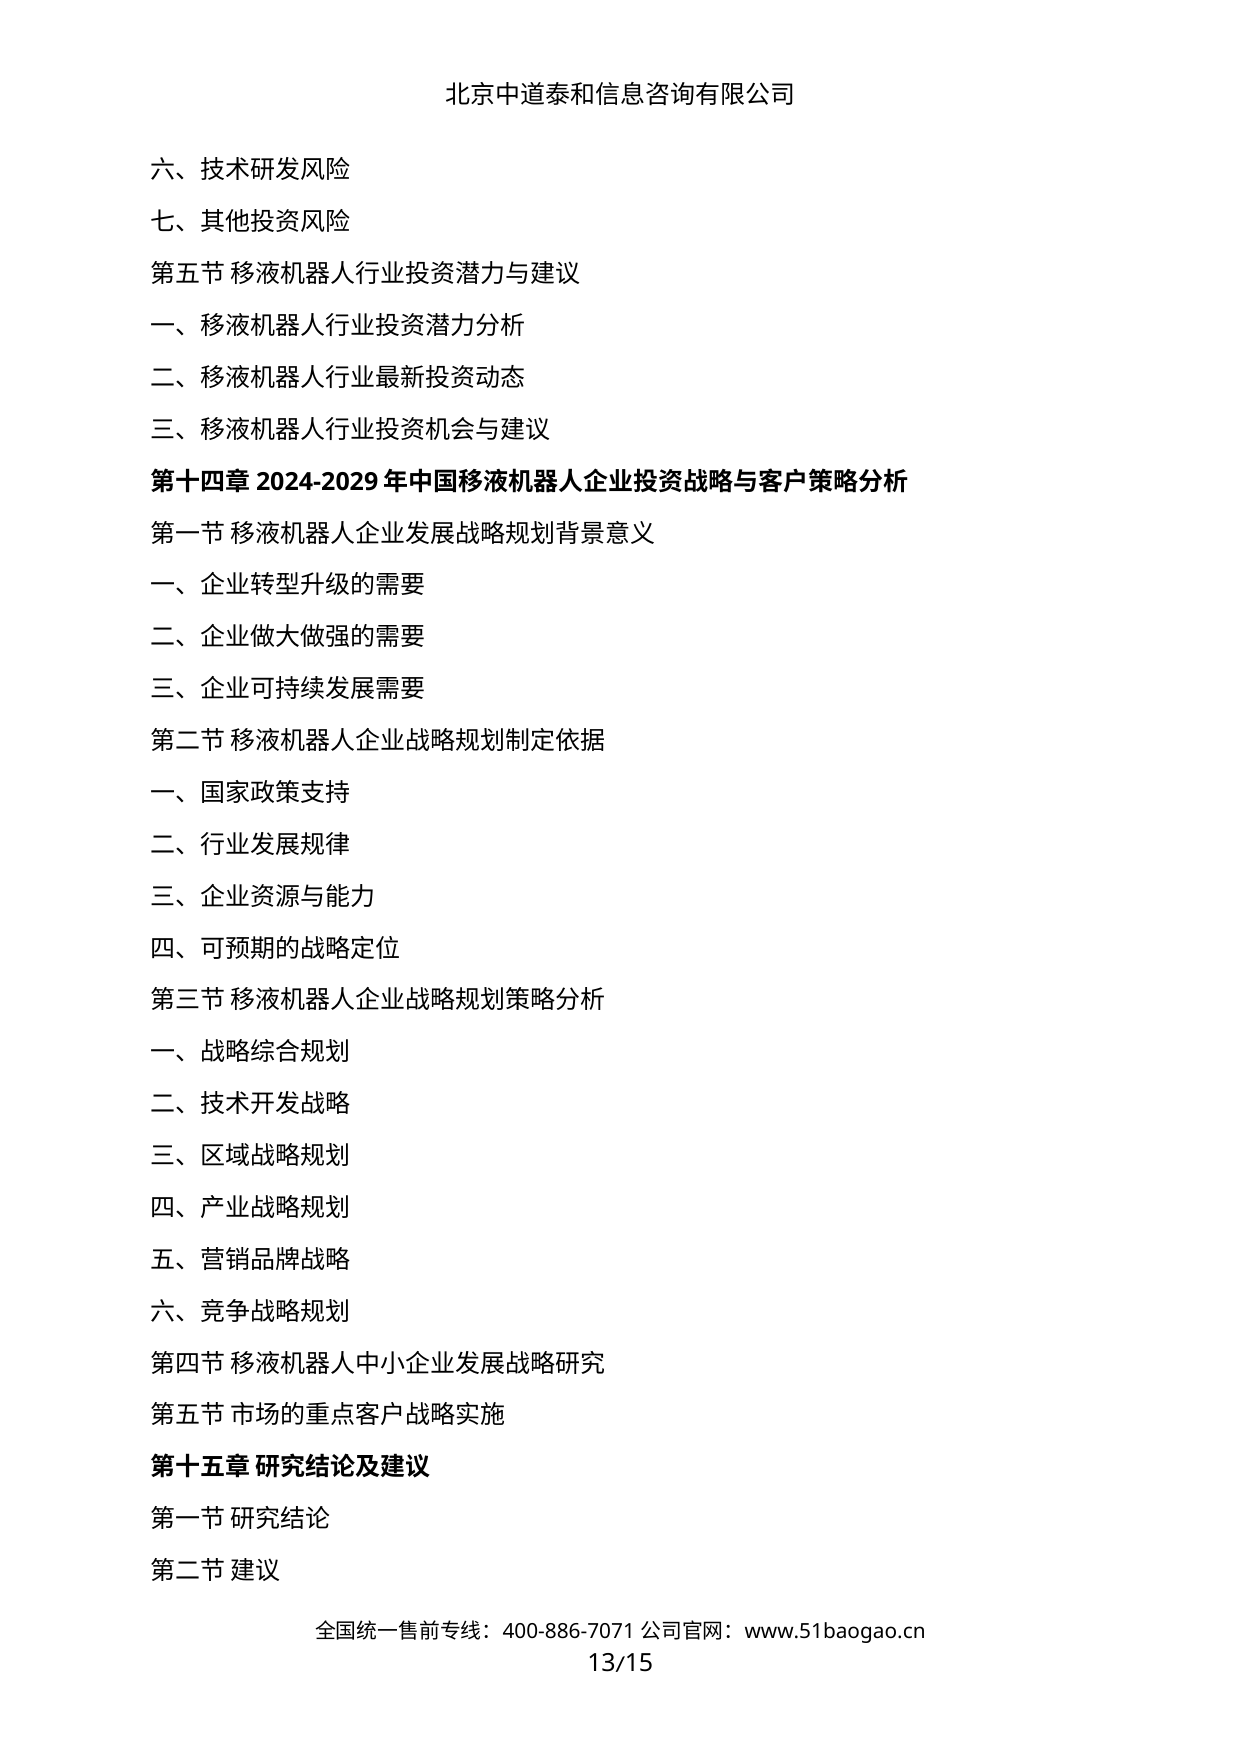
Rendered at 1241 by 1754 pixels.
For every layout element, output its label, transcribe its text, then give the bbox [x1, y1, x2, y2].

text 七、其他投资风险 [150, 202, 1090, 238]
text 二、行业发展规律 [150, 824, 1090, 861]
text 二、技术开发战略 [150, 1084, 1090, 1120]
text 一、国家政策支持 [150, 772, 1090, 809]
text 第二节 建议 [150, 1551, 1090, 1587]
text 三、企业资源与能力 [150, 876, 1090, 912]
text 第五节 移液机器人行业投资潜力与建议 [150, 254, 1090, 290]
text 三、区域战略规划 [150, 1136, 1090, 1172]
text 六、技术研发风险 [150, 150, 1090, 186]
text 三、移液机器人行业投资机会与建议 [150, 409, 1090, 446]
text 五、营销品牌战略 [150, 1239, 1090, 1276]
text 四、产业战略规划 [150, 1187, 1090, 1224]
text 第三节 移液机器人企业战略规划策略分析 [150, 980, 1090, 1016]
text 第十四章 2024-2029年中国移液机器人企业投资战略与客户策略分析 [150, 461, 1090, 497]
text 三、企业可持续发展需要 [150, 669, 1090, 705]
text 第五节 市场的重点客户战略实施 [150, 1395, 1090, 1431]
text 四、可预期的战略定位 [150, 928, 1090, 964]
text 一、移液机器人行业投资潜力分析 [150, 306, 1090, 342]
text 六、竞争战略规划 [150, 1291, 1090, 1327]
text 第一节 移液机器人企业发展战略规划背景意义 [150, 513, 1090, 549]
text 第十五章 研究结论及建议 [150, 1447, 1090, 1483]
text 二、移液机器人行业最新投资动态 [150, 357, 1090, 394]
text 一、战略综合规划 [150, 1032, 1090, 1068]
text 第四节 移液机器人中小企业发展战略研究 [150, 1343, 1090, 1379]
text 第二节 移液机器人企业战略规划制定依据 [150, 721, 1090, 757]
text 第一节 研究结论 [150, 1499, 1090, 1535]
text 一、企业转型升级的需要 [150, 565, 1090, 601]
text 二、企业做大做强的需要 [150, 617, 1090, 653]
